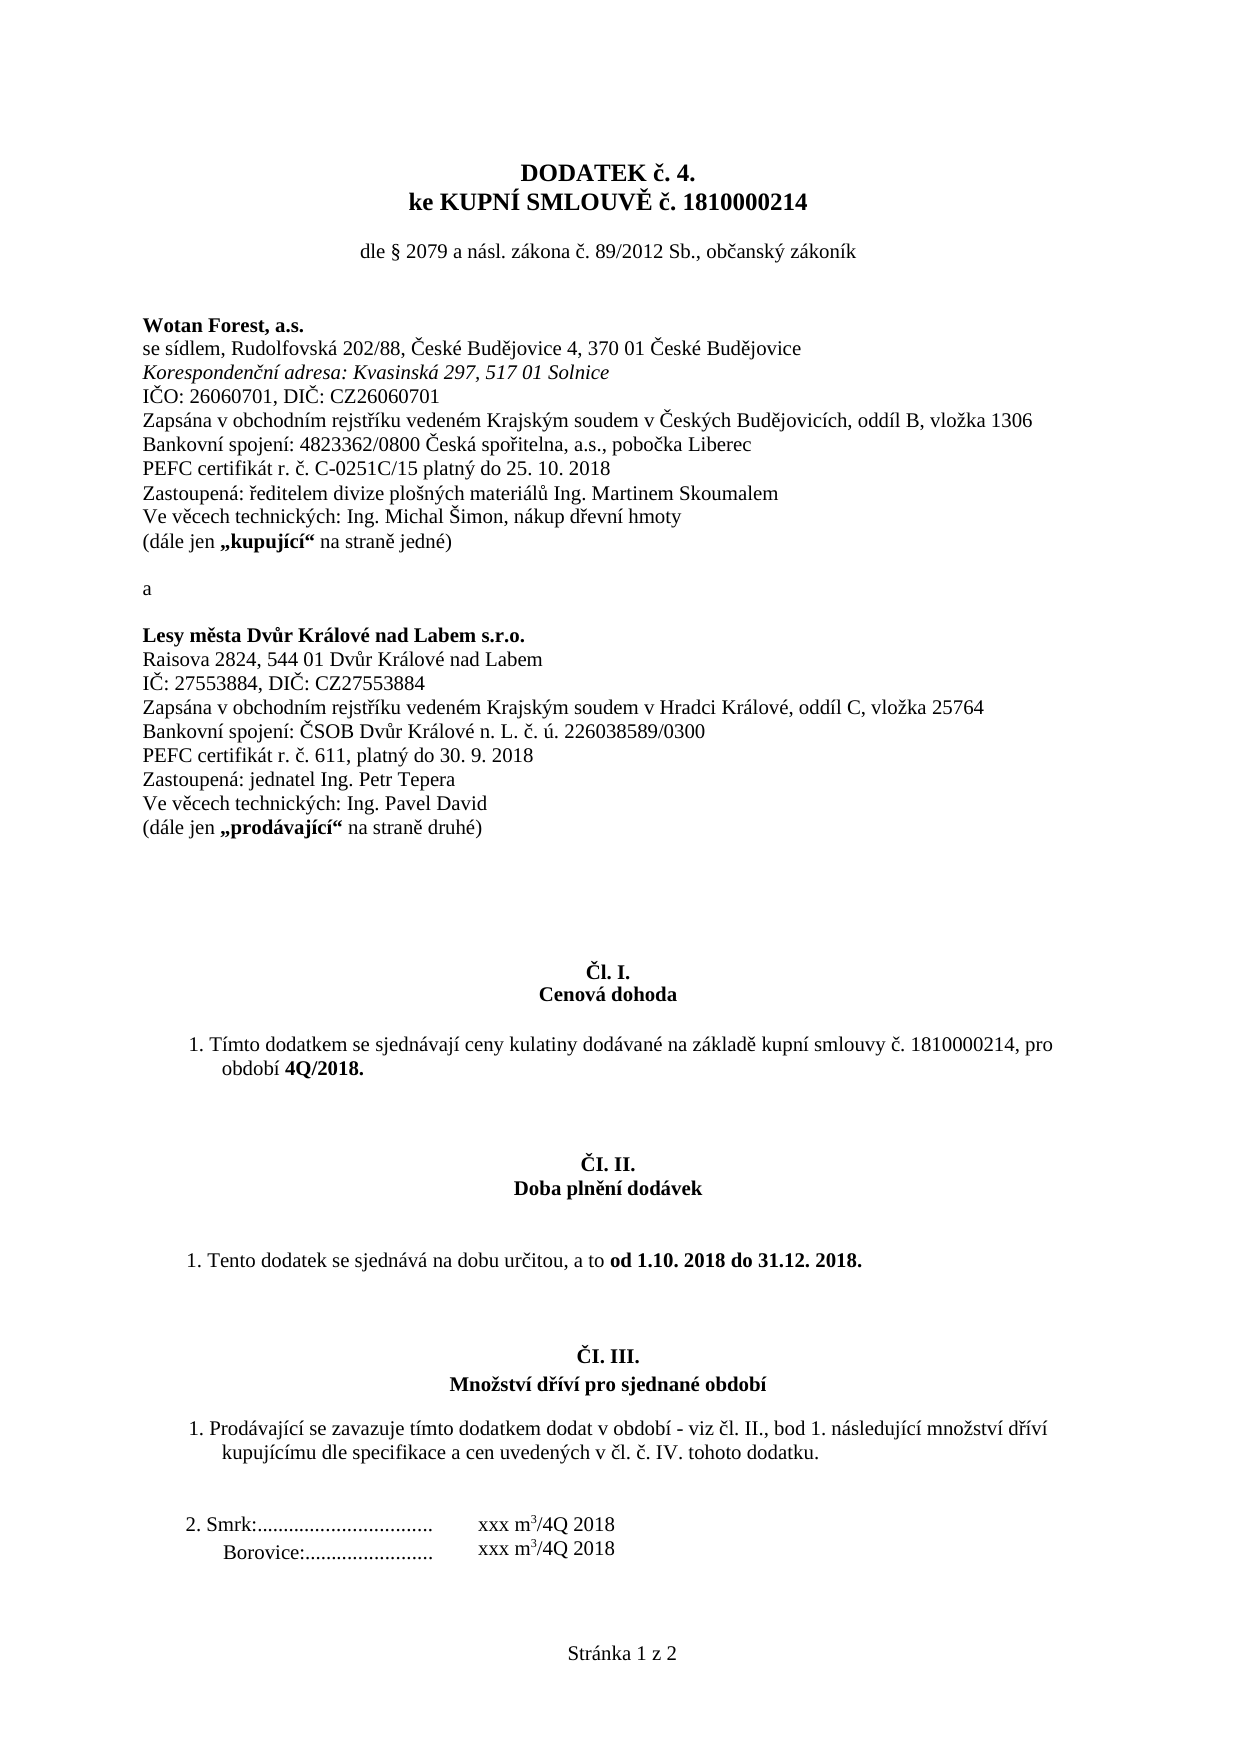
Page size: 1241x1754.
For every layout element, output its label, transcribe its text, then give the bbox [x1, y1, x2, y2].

text Stránka 1 z 2 [567, 1641, 677, 1665]
text Zastoupená: jednatel Ing. Petr Tepera [142, 767, 1073, 791]
text 1. Tento dodatek se sjednává na dobu určitou, a to od 1.10. 2018 do 31.12. 2018. [142, 1248, 862, 1272]
text 2. Smrk: [185, 1512, 433, 1536]
text (dále jen „prodávající“ na straně druhé) [142, 815, 1073, 839]
text IČ: 27553884, DIČ: CZ27553884 [142, 671, 1073, 695]
text Korespondenční adresa: Kvasinská 297, 517 01 Solnice [142, 360, 1073, 384]
text Bankovní spojení: ČSOB Dvůr Králové n. L. č. ú. 226038589/0300 [142, 719, 1073, 743]
text Ve věcech technických: Ing. Pavel David [142, 791, 1073, 815]
text Zapsána v obchodním rejstříku vedeném Krajským soudem v Hradci Králové, oddíl C, vložka 25764 [142, 695, 1073, 719]
text dle § 2079 a násl. zákona č. 89/2012 Sb., občanský zákoník [142, 239, 1073, 263]
text Borovice: [223, 1540, 433, 1564]
text 1. Prodávající se zavazuje tímto dodatkem dodat v období - viz čl. II., bod 1. následující množství dříví kupujícímu dle specifikace a cen uvedených v čl. č. IV. tohoto dodatku. [188, 1416, 1073, 1464]
text (dále jen „kupující“ na straně jedné) [142, 528, 1073, 553]
text Wotan Forest, a.s. [142, 313, 1073, 337]
text Lesy města Dvůr Králové nad Labem s.r.o. [142, 622, 1073, 647]
text 1. Tímto dodatkem se sjednávají ceny kulatiny dodávané na základě kupní smlouvy č. 1810000214, pro období 4Q/2018. [188, 1032, 1073, 1080]
text a [142, 576, 1073, 599]
text PEFC certifikát r. č. 611, platný do 30. 9. 2018 [142, 743, 1073, 767]
text Cenová dohoda [142, 984, 1073, 1006]
text Doba plnění dodávek [142, 1176, 1073, 1200]
text xxx m3/4Q 2018 [478, 1512, 620, 1536]
text IČO: 26060701, DIČ: CZ26060701 [142, 384, 1073, 408]
text ČI. III. [142, 1344, 1073, 1368]
text xxx m3/4Q 2018 [478, 1536, 620, 1560]
text ČI. II. [142, 1152, 1073, 1176]
text Zapsána v obchodním rejstříku vedeném Krajským soudem v Českých Budějovicích, oddíl B, vložka 1306 [142, 408, 1073, 432]
text Bankovní spojení: 4823362/0800 Česká spořitelna, a.s., pobočka Liberec [142, 432, 1073, 456]
text Čl. I. [142, 960, 1073, 984]
text Zastoupená: ředitelem divize plošných materiálů Ing. Martinem Skoumalem [142, 480, 1073, 504]
text DODATEK č. 4. [142, 158, 1073, 187]
text Ve věcech technických: Ing. Michal Šimon, nákup dřevní hmoty [142, 504, 1073, 528]
text ke KUPNÍ SMLOUVĚ č. 1810000214 [142, 187, 1073, 216]
text PEFC certifikát r. č. C-0251C/15 platný do 25. 10. 2018 [142, 456, 1073, 480]
text se sídlem, Rudolfovská 202/88, České Budějovice 4, 370 01 České Budějovice [142, 337, 1073, 360]
text Raisova 2824, 544 01 Dvůr Králové nad Labem [142, 647, 1073, 671]
text Množství dříví pro sjednané období [142, 1372, 1073, 1396]
